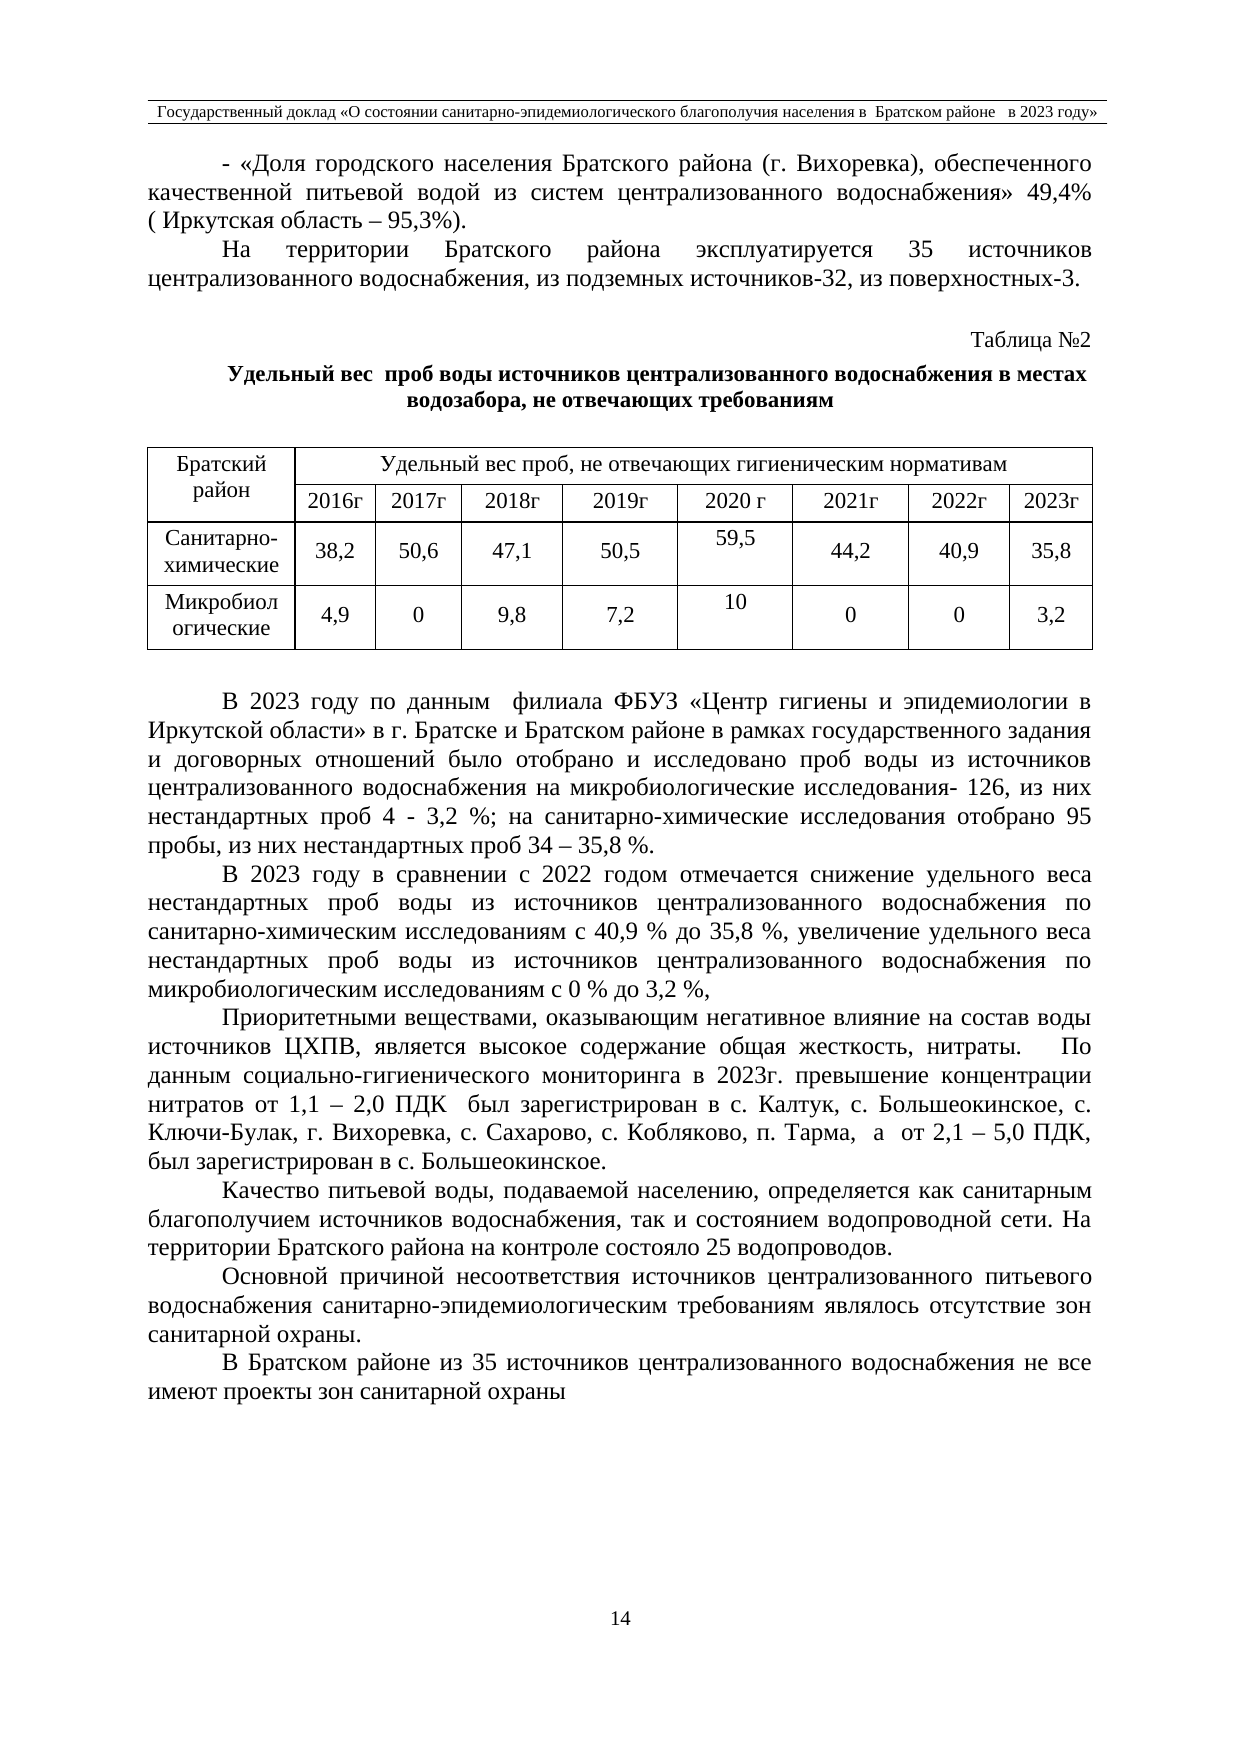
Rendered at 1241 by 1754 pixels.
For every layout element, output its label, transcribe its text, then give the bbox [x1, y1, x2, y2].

table_cell 2022г [909, 485, 1009, 521]
table_cell 44,2 [793, 523, 908, 585]
table_cell 9,8 [462, 586, 562, 649]
table_cell 38,2 [296, 523, 375, 585]
text В 2023 году по данным филиала ФБУЗ «Центр гигиены и эпидемиологии в Иркутской области» в г. Братске и Братском районе в рамках государственного задания и договорных отношений было отобрано и исследовано проб воды из источников централизованного водоснабжения на микробиологические исследования- 126, из них нестандартных проб 4 - 3,2 %; на санитарно-химические исследования отобрано 95 пробы, из них нестандартных проб 34 – 35,8 %. [148, 686, 1092, 859]
table_cell 50,6 [376, 523, 461, 585]
table_cell 47,1 [462, 523, 562, 585]
table_cell 3,2 [1010, 586, 1092, 649]
table_cell 2016г [296, 485, 375, 521]
text В 2023 году в сравнении с 2022 годом отмечается снижение удельного веса нестандартных проб воды из источников централизованного водоснабжения по санитарно-химическим исследованиям с 40,9 % до 35,8 %, увеличение удельного веса нестандартных проб воды из источников централизованного водоснабжения по микробиологическим исследованиям с 0 % до 3,2 %, [148, 859, 1092, 1002]
table_cell 2017г [376, 485, 461, 521]
table_cell 40,9 [909, 523, 1009, 585]
table_cell 59,5 [678, 523, 792, 585]
table_cell 35,8 [1010, 523, 1092, 585]
table_cell 50,5 [563, 523, 677, 585]
text Таблица №2 [148, 326, 1092, 352]
table_cell 2020 г [678, 485, 792, 521]
table_header Удельный вес проб, не отвечающих гигиеническим нормативам [296, 448, 1092, 484]
text Приоритетными веществами, оказывающим негативное влияние на состав воды источников ЦХПВ, является высокое содержание общая жесткость, нитраты. По данным социально-гигиенического мониторинга в 2023г. превышение концентрации нитратов от 1,1 – 2,0 ПДК был зарегистрирован в с. Калтук, с. Большеокинское, с. Ключи-Булак, г. Вихоревка, с. Сахарово, с. Кобляково, п. Тарма, а от 2,1 – 5,0 ПДК, был зарегистрирован в с. Большеокинское. [148, 1002, 1092, 1175]
text Основной причиной несоответствия источников централизованного питьевого водоснабжения санитарно-эпидемиологическим требованиям являлось отсутствие зон санитарной охраны. [148, 1261, 1092, 1347]
table_cell 7,2 [563, 586, 677, 649]
text Качество питьевой воды, подаваемой населению, определяется как санитарным благополучием источников водоснабжения, так и состоянием водопроводной сети. На территории Братского района на контроле состояло 25 водопроводов. [148, 1175, 1092, 1261]
table_cell 2021г [793, 485, 908, 521]
text На территории Братского района эксплуатируется 35 источников централизованного водоснабжения, из подземных источников-32, из поверхностных-3. [148, 234, 1092, 292]
table_cell 0 [793, 586, 908, 649]
table_cell 0 [376, 586, 461, 649]
table_cell 4,9 [296, 586, 375, 649]
table_cell Микробиологические [148, 586, 294, 649]
table_cell Санитарно-химические [148, 523, 294, 585]
table_cell 2019г [563, 485, 677, 521]
text Удельный вес проб воды источников централизованного водоснабжения в местах водозабора, не отвечающих требованиям [148, 360, 1092, 413]
text - «Доля городского населения Братского района (г. Вихоревка), обеспеченного качественной питьевой водой из систем централизованного водоснабжения» 49,4% ( Иркутская область – 95,3%). [148, 148, 1092, 234]
text В Братском районе из 35 источников централизованного водоснабжения не все имеют проекты зон санитарной охраны [148, 1347, 1092, 1405]
table_cell 10 [678, 586, 792, 649]
table_header Братский район [148, 448, 294, 521]
table_cell 2023г [1010, 485, 1092, 521]
table_cell 0 [909, 586, 1009, 649]
table_cell 2018г [462, 485, 562, 521]
